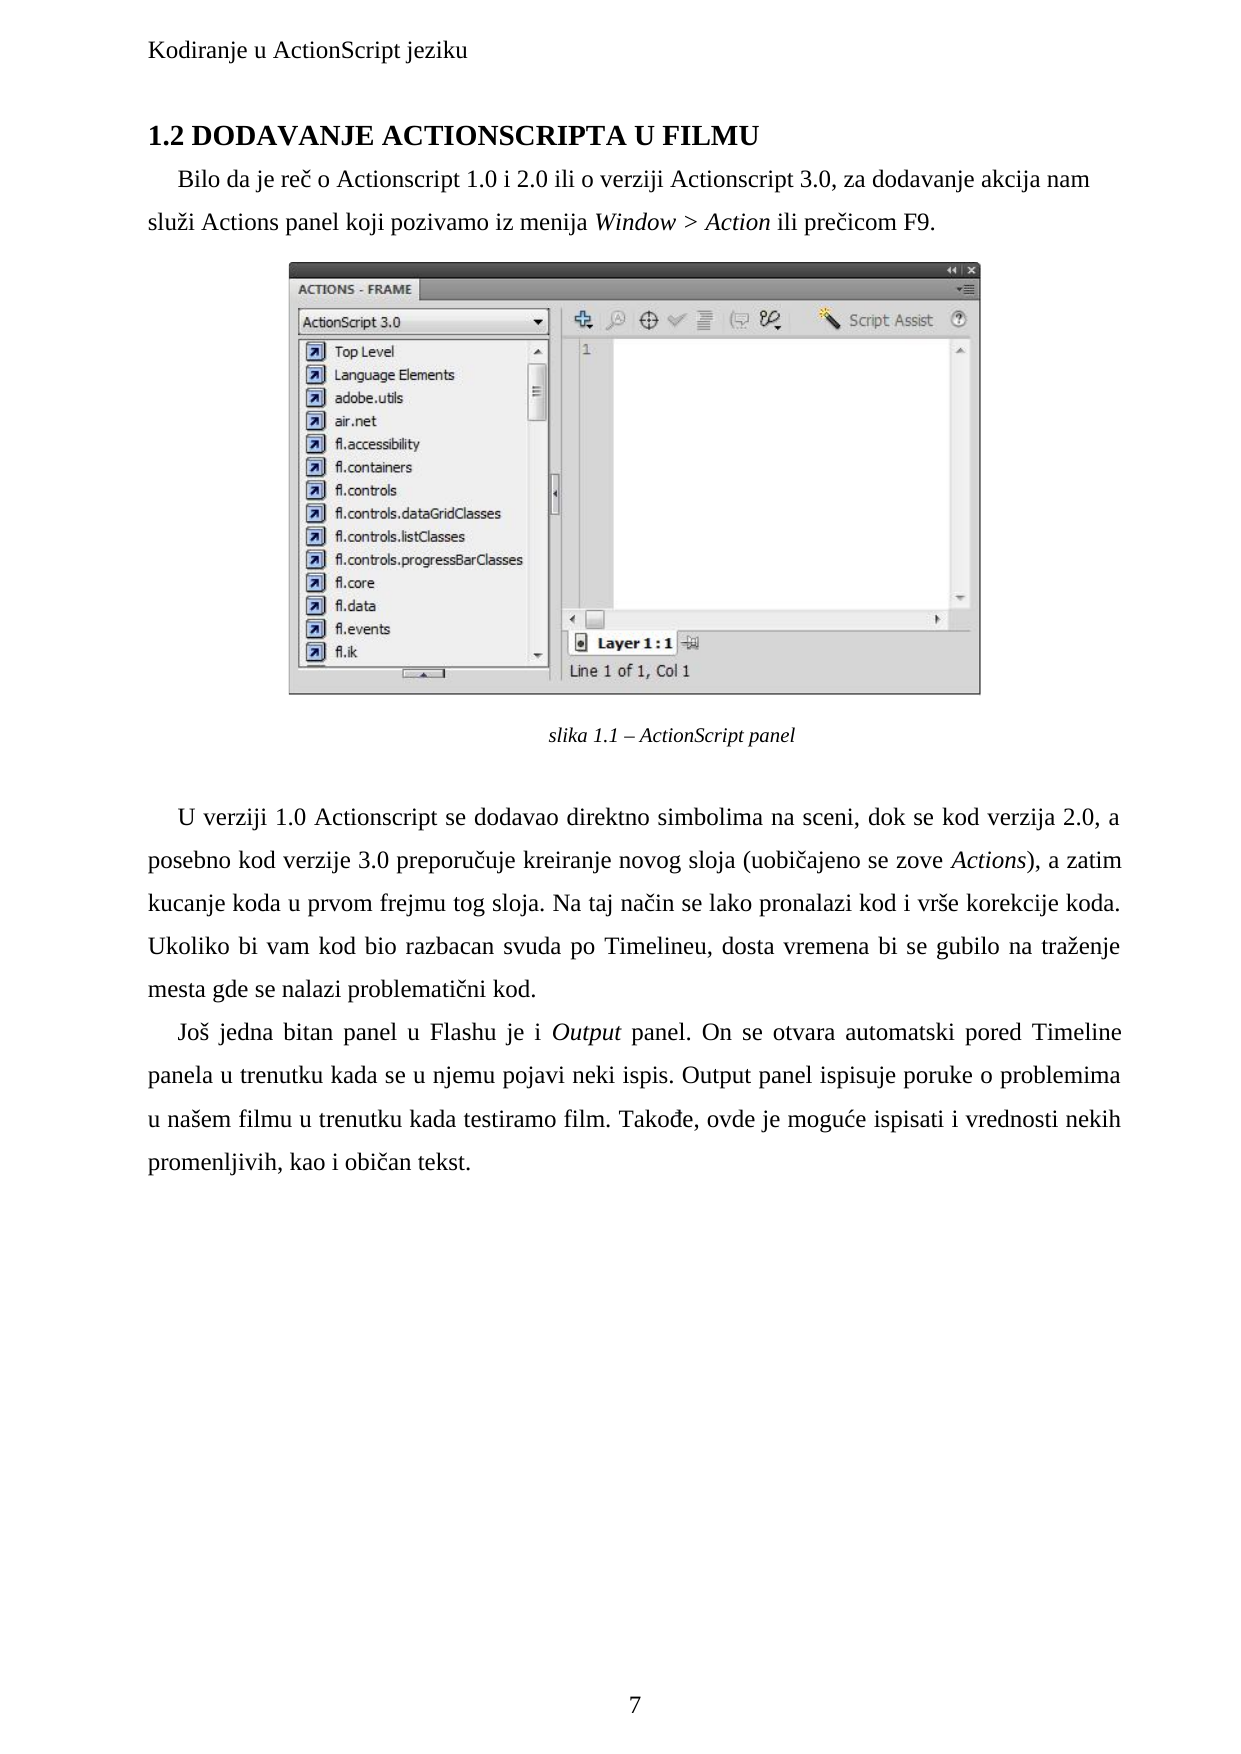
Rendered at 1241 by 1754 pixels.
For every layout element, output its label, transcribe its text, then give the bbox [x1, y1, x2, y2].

picture [288, 262, 982, 696]
text U verziji 1.0 Actionscript se dodavao direktno simbolima na sceni, dok se kod verzija 2.0, a posebno kod verzije 3.0 preporučuje kreiranje novog sloja (uobičajeno se zove Actions), a zatim kucanje koda u prvom frejmu tog sloja. Na taj način se lako pronalazi kod i vrše korekcije koda. Ukoliko bi vam kod bio razbacan svuda po Timelineu, dosta vremena bi se gubilo na traženje mesta gde se nalazi problematični kod. [148, 802, 1122, 1003]
text Bilo da je reč o Actionscript 1.0 i 2.0 ili o verziji Actionscript 3.0, za dodavanje akcija nam služi Actions panel koji pozivamo iz menija Window > Action ili prečicom F9. [148, 164, 1122, 236]
text slika 1.1 – ActionScript panel [148, 723, 1122, 747]
text Još jedna bitan panel u Flashu je i Output panel. On se otvara automatski pored Timeline panela u trenutku kada se u njemu pojavi neki ispis. Output panel ispisuje poruke o problemima u našem filmu u trenutku kada testiramo film. Takođe, ovde je moguće ispisati i vrednosti nekih promenljivih, kao i običan tekst. [148, 1017, 1122, 1176]
subtitle 1.2 DODAVANJE ACTIONSCRIPTA U FILMU [148, 118, 1122, 152]
